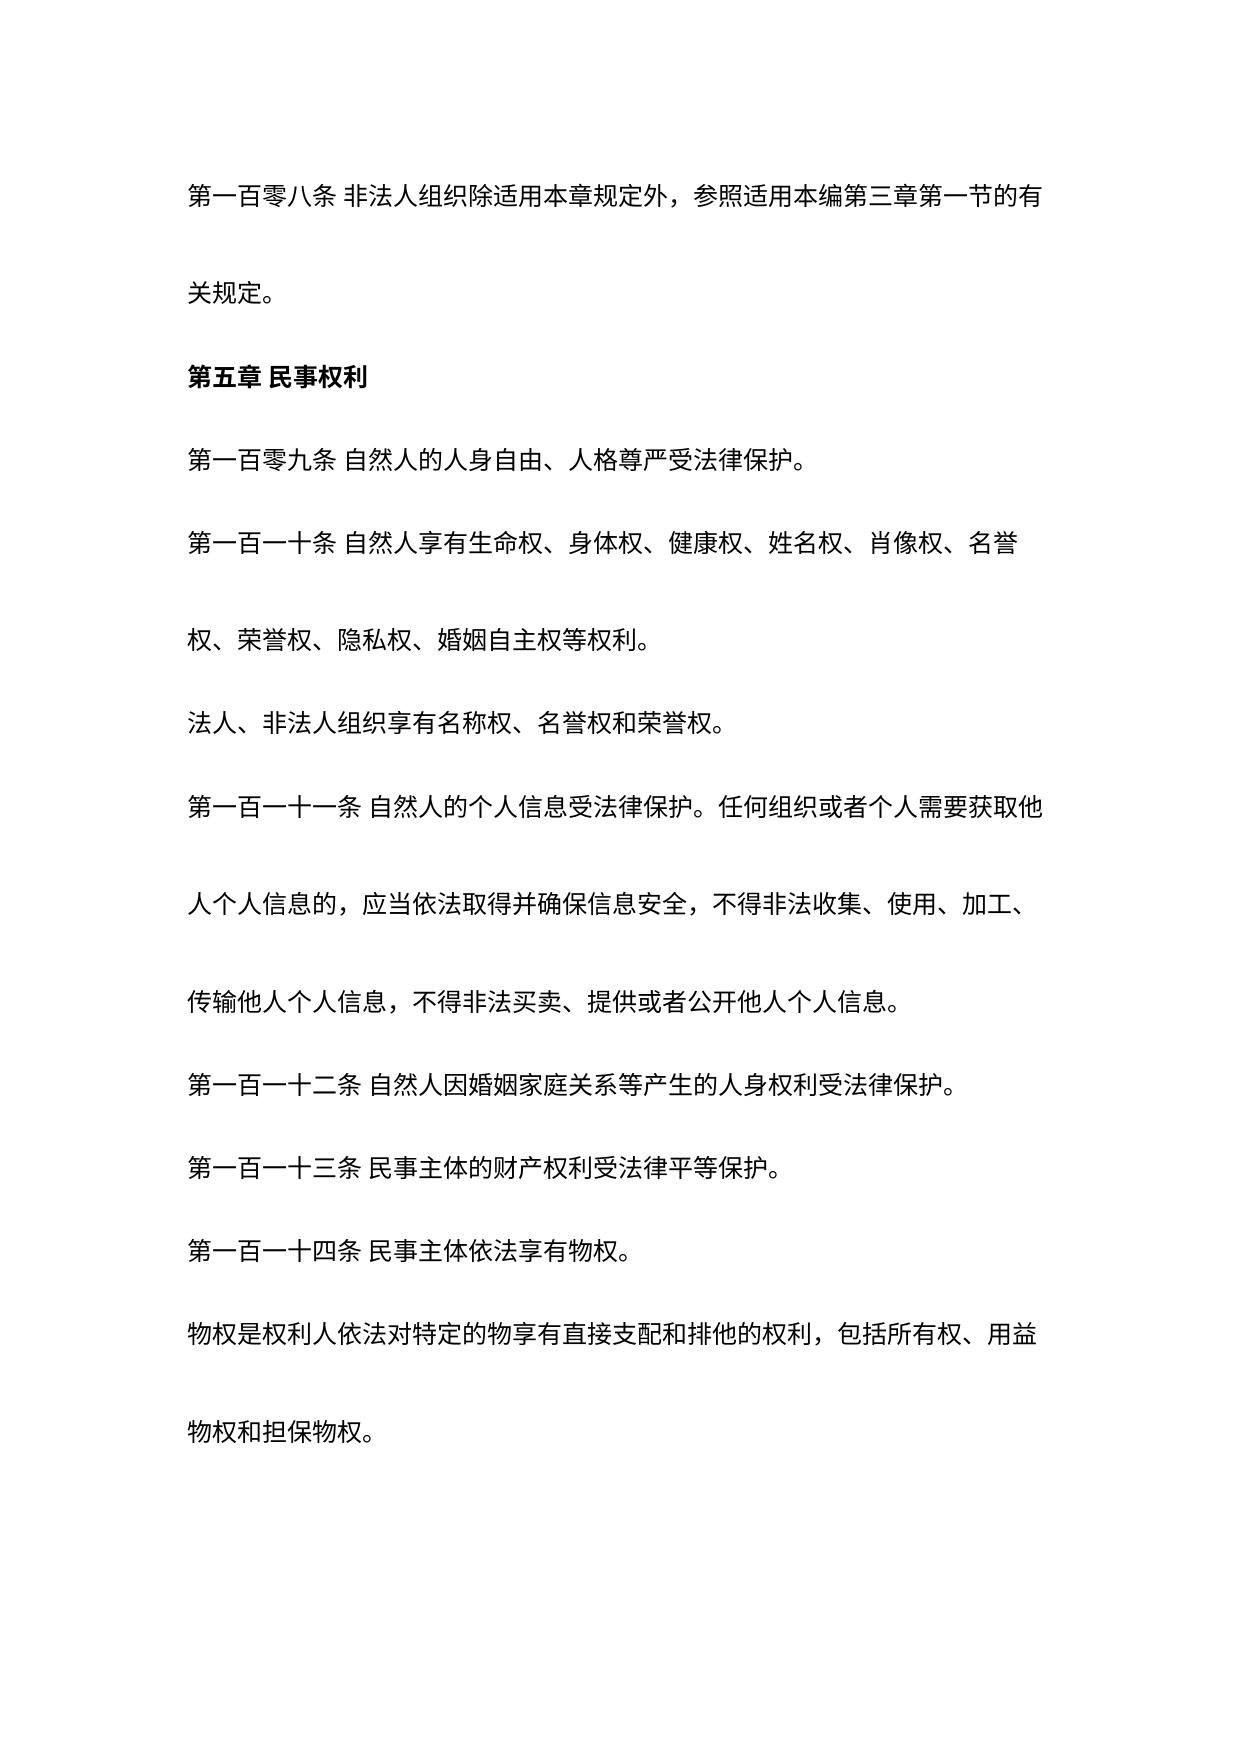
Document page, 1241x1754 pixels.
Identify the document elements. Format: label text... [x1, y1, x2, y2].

text 第一百零八条 非法人组织除适用本章规定外，参照适用本编第三章第一节的有关规定。 [187, 162, 1053, 324]
text 第一百一十二条 自然人因婚姻家庭关系等产生的人身权利受法律保护。 [187, 1051, 1053, 1116]
text 第一百零九条 自然人的人身自由、人格尊严受法律保护。 [187, 426, 1053, 491]
text 第一百一十一条 自然人的个人信息受法律保护。任何组织或者个人需要获取他人个人信息的，应当依法取得并确保信息安全，不得非法收集、使用、加工、传输他人个人信息，不得非法买卖、提供或者公开他人个人信息。 [187, 773, 1053, 1033]
text 第一百一十条 自然人享有生命权、身体权、健康权、姓名权、肖像权、名誉权、荣誉权、隐私权、婚姻自主权等权利。 [187, 509, 1053, 671]
text 第五章 民事权利 [187, 343, 1053, 408]
text 物权是权利人依法对特定的物享有直接支配和排他的权利，包括所有权、用益物权和担保物权。 [187, 1300, 1053, 1463]
text 法人、非法人组织享有名称权、名誉权和荣誉权。 [187, 689, 1053, 754]
text 第一百一十三条 民事主体的财产权利受法律平等保护。 [187, 1134, 1053, 1199]
text 第一百一十四条 民事主体依法享有物权。 [187, 1217, 1053, 1282]
